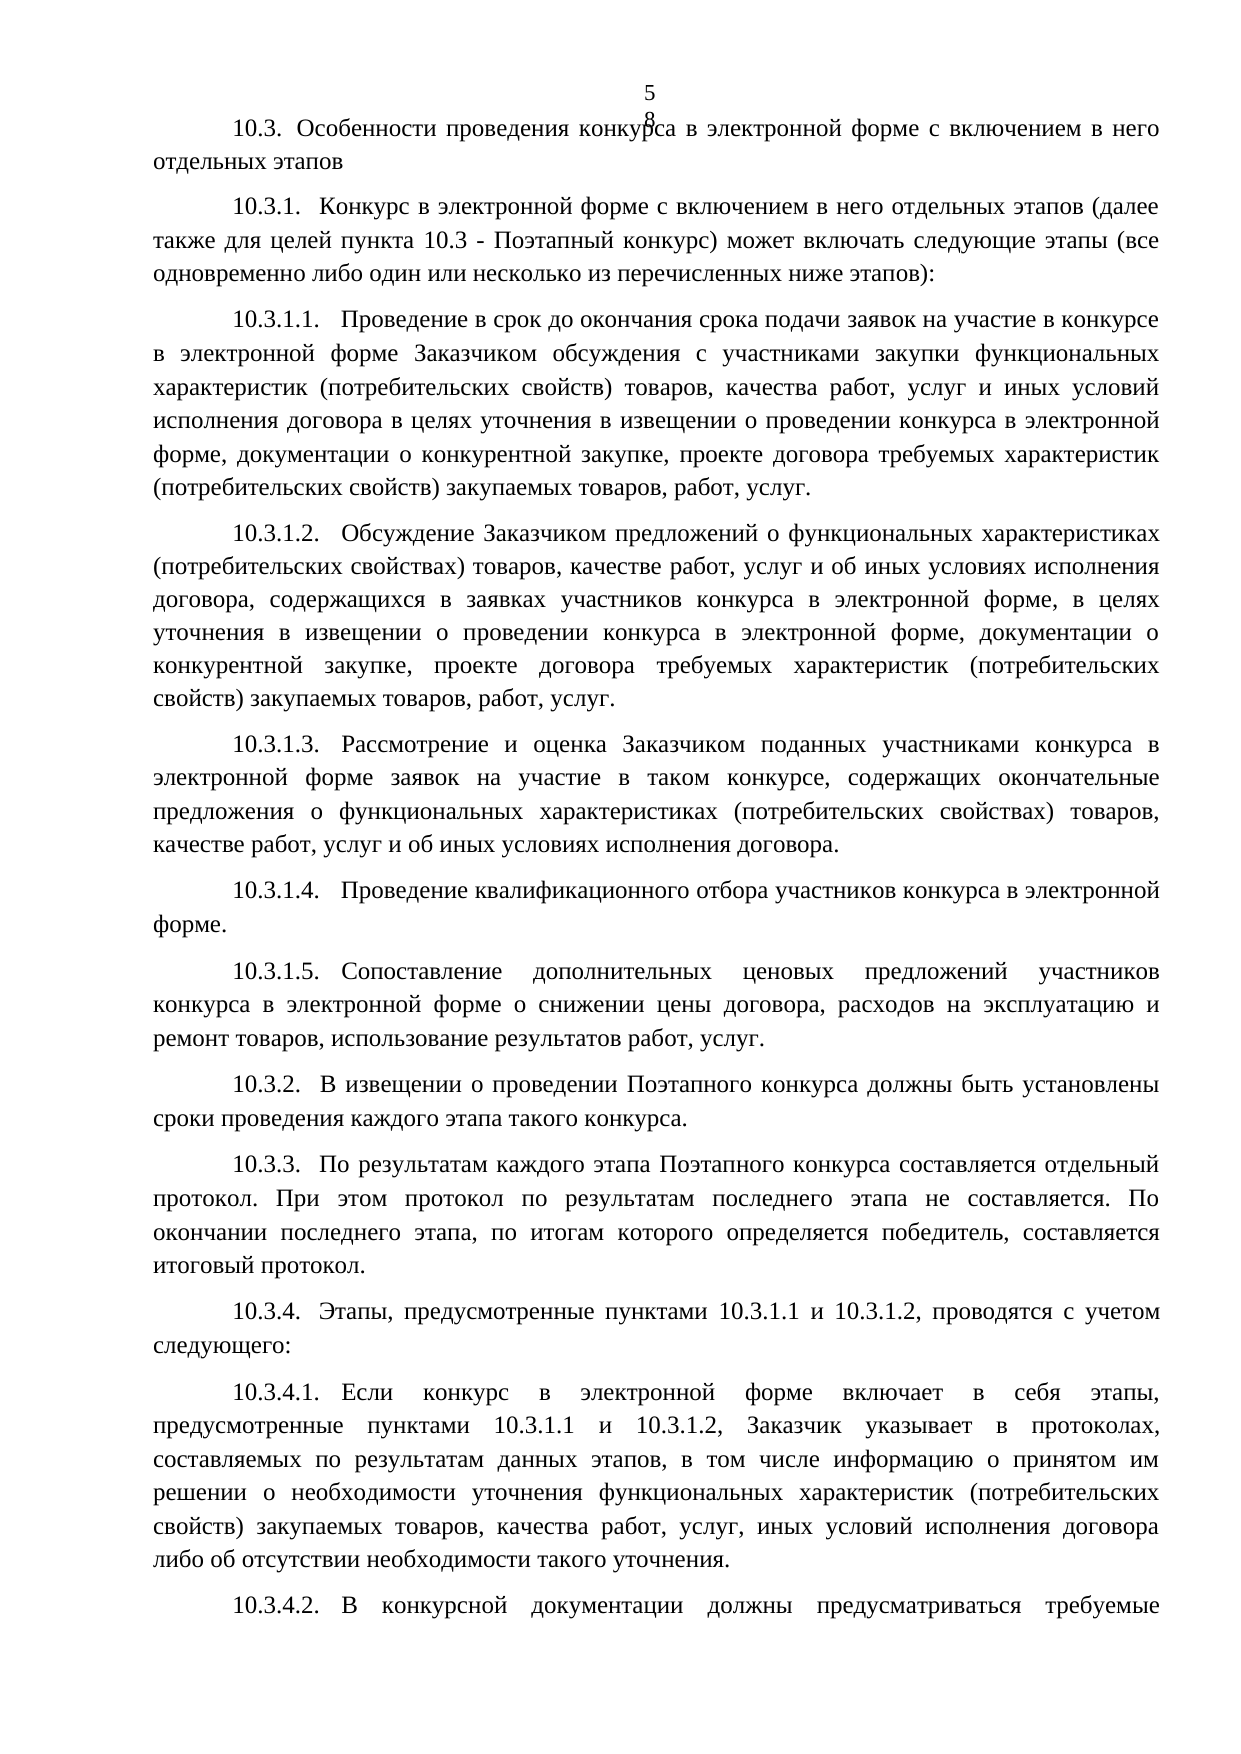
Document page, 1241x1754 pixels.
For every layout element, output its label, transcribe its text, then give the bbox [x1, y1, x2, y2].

list По результатам каждого этапа Поэтапного конкурса составляется отдельный протокол. При этом протокол по результатам последнего этапа не составляется. По окончании последнего этапа, по итогам которого определяется победитель, составляется итоговый протокол. [153, 1146, 1160, 1280]
list В извещении о проведении Поэтапного конкурса должны быть установлены сроки проведения каждого этапа такого конкурса. [153, 1065, 1160, 1133]
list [153, 1587, 1160, 1621]
list Если конкурс в электронной форме включает в себя этапы, предусмотренные пунктами 10.3.1.1 и 10.3.1.2, Заказчик указывает в протоколах, составляемых по результатам данных этапов, в том числе информацию о принятом им решении о необходимости уточнения функциональных характеристик (потребительских свойств) закупаемых товаров, качества работ, услуг, иных условий исполнения договора либо об отсутствии необходимости такого уточнения. [153, 1373, 1160, 1574]
list Рассмотрение и оценка Заказчиком поданных участниками конкурса в электронной форме заявок на участие в таком конкурсе, содержащих окончательные предложения о функциональных характеристиках (потребительских свойствах) товаров, качестве работ, услуг и об иных условиях исполнения договора. [153, 726, 1160, 860]
list Проведение квалификационного отбора участников конкурса в электронной форме. [153, 872, 1160, 940]
list Сопоставление дополнительных ценовых предложений участников конкурса в электронной форме о снижении цены договора, расходов на эксплуатацию и ремонт товаров, использование результатов работ, услуг. [153, 953, 1160, 1053]
list Особенности проведения конкурса в электронной форме с включением в него отдельных этапов [153, 110, 1160, 176]
list Этапы, предусмотренные пунктами 10.3.1.1 и 10.3.1.2, проводятся с учетом следующего: [153, 1292, 1160, 1360]
list Проведение в срок до окончания срока подачи заявок на участие в конкурсе в электронной форме Заказчиком обсуждения с участниками закупки функциональных характеристик (потребительских свойств) товаров, качества работ, услуг и иных условий исполнения договора в целях уточнения в извещении о проведении конкурса в электронной форме, документации о конкурентной закупке, проекте договора требуемых характеристик (потребительских свойств) закупаемых товаров, работ, услуг. [153, 301, 1160, 502]
list Конкурс в электронной форме с включением в него отдельных этапов (далее также для целей пункта 10.3 - Поэтапный конкурс) может включать следующие этапы (все одновременно либо один или несколько из перечисленных ниже этапов): [153, 188, 1160, 289]
list Обсуждение Заказчиком предложений о функциональных характеристиках (потребительских свойствах) товаров, качестве работ, услуг и об иных условиях исполнения договора, содержащихся в заявках участников конкурса в электронной форме, в целях уточнения в извещении о проведении конкурса в электронной форме, документации о конкурентной закупке, проекте договора требуемых характеристик (потребительских свойств) закупаемых товаров, работ, услуг. [153, 515, 1160, 713]
